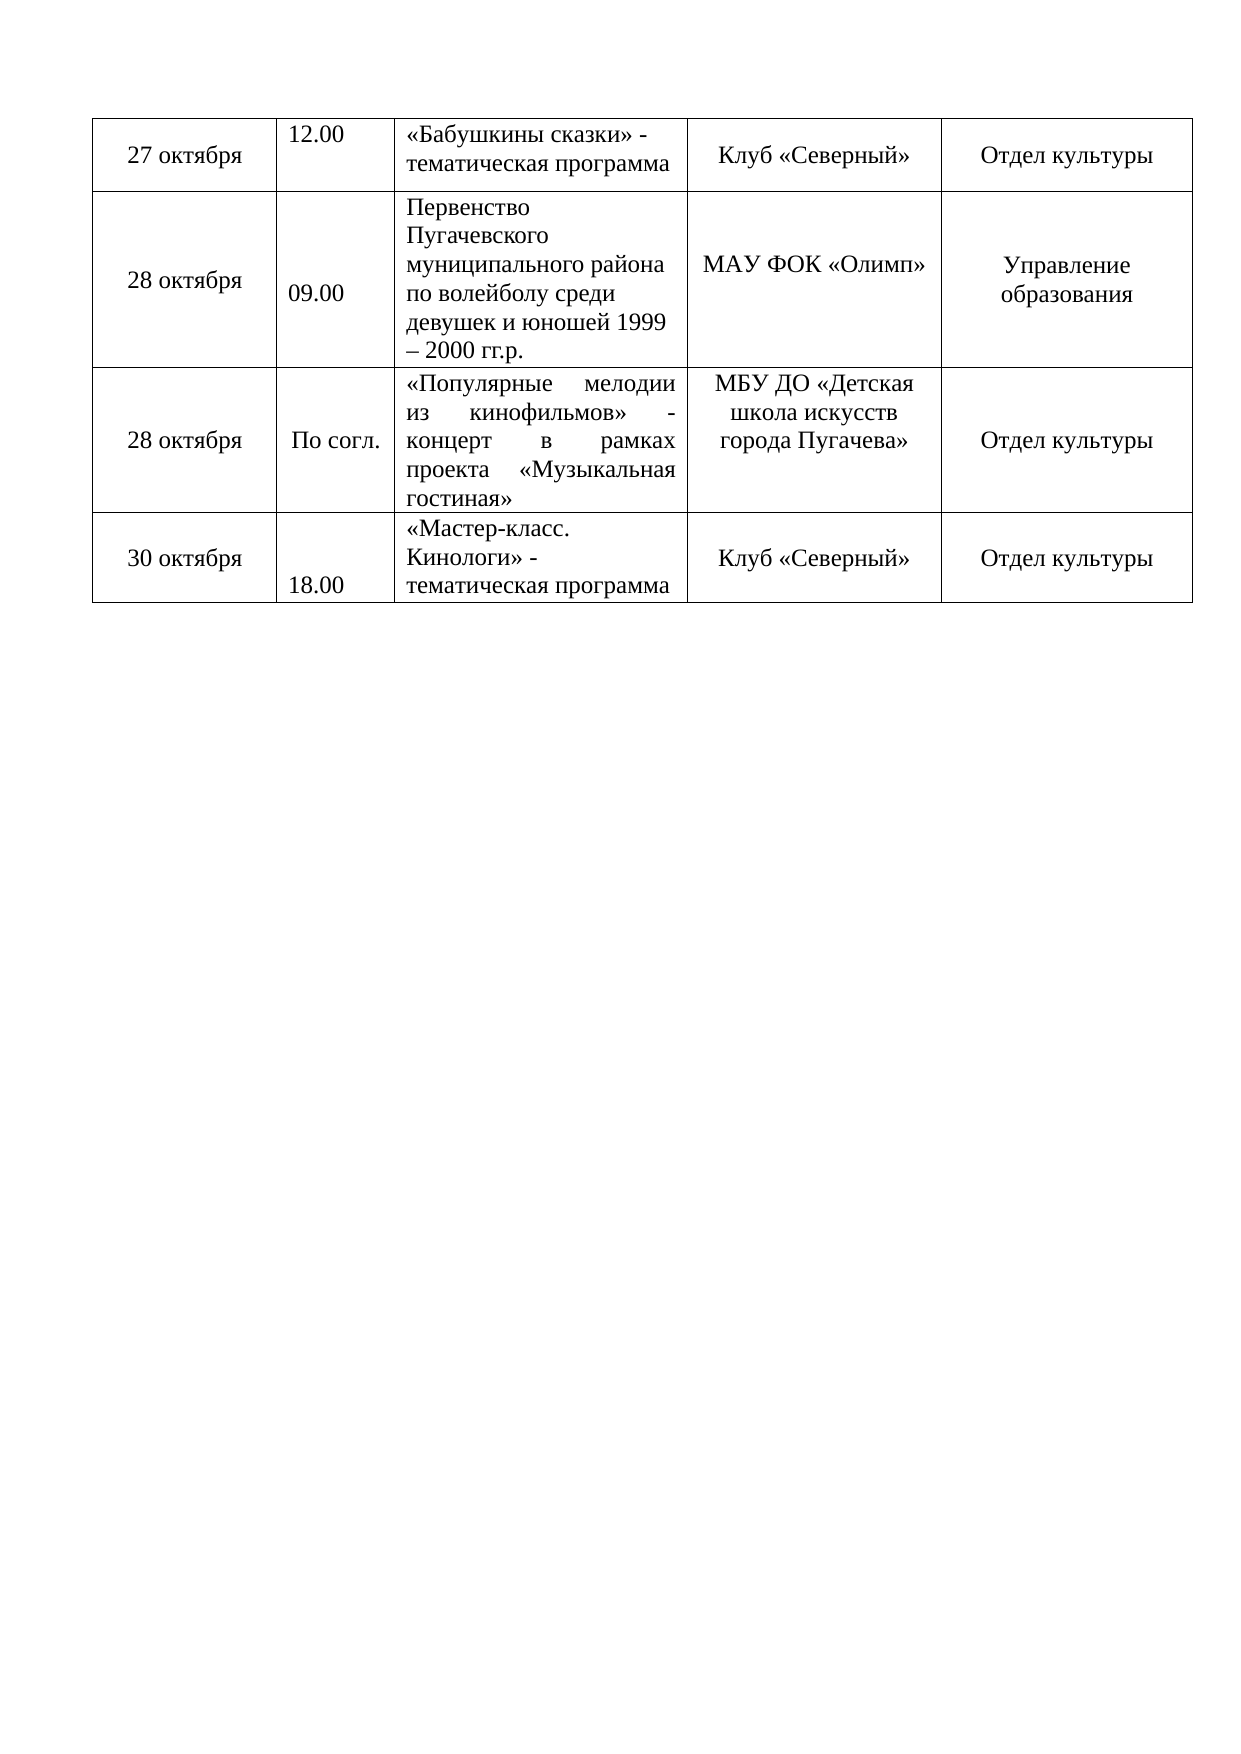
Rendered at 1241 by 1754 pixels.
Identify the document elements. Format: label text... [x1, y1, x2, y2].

table_cell Отдел культуры [942, 119, 1192, 191]
table_cell 27 октября [93, 119, 276, 191]
table_cell Управление образования [942, 192, 1192, 367]
table_cell МАУ ФОК «Олимп» [688, 192, 941, 367]
table_cell «Популярные мелодии из кинофильмов» - концерт в рамках проекта «Музыкальная гостиная» [395, 368, 687, 512]
table_cell Клуб «Северный» [688, 119, 941, 191]
table_cell 30 октября [93, 513, 276, 602]
table_cell 28 октября [93, 192, 276, 367]
table_cell Отдел культуры [942, 513, 1192, 602]
table_cell 18.00 [277, 513, 394, 602]
table_cell «Бабушкины сказки» - тематическая программа [395, 119, 687, 191]
table_cell «Мастер-класс. Кинологи» - тематическая программа [395, 513, 687, 602]
table_cell Первенство Пугачевского муниципального района по волейболу среди девушек и юношей 1999 – 2000 гг.р. [395, 192, 687, 367]
table_cell 09.00 [277, 192, 394, 367]
table_cell По согл. [277, 368, 394, 512]
table_cell 28 октября [93, 368, 276, 512]
table_cell Отдел культуры [942, 368, 1192, 512]
table_cell МБУ ДО «Детская школа искусств города Пугачева» [688, 368, 941, 512]
table_cell 12.00 [277, 119, 394, 191]
table_cell Клуб «Северный» [688, 513, 941, 602]
